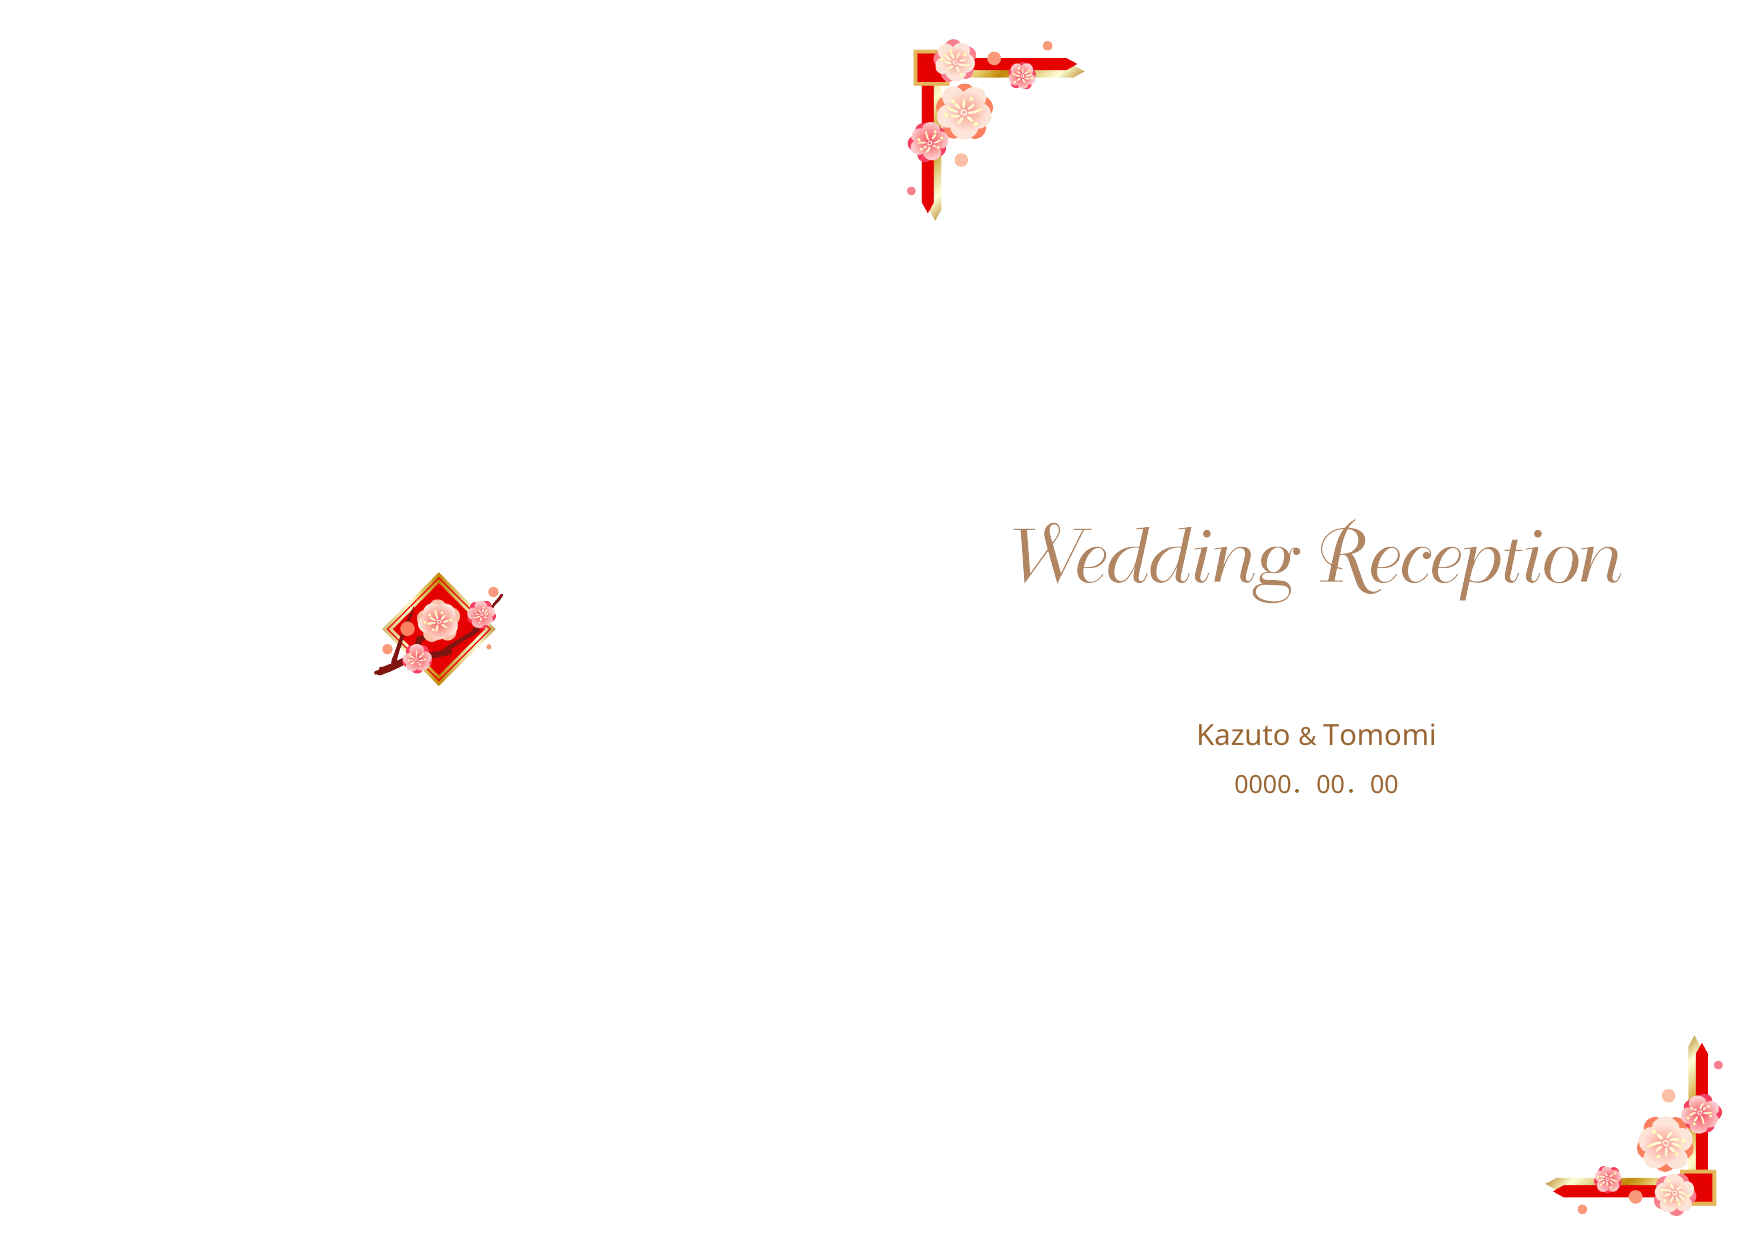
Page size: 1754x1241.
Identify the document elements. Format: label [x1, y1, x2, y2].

picture [1545, 1034, 1724, 1217]
picture [1009, 503, 1623, 606]
picture [373, 572, 504, 687]
picture [907, 38, 1086, 222]
